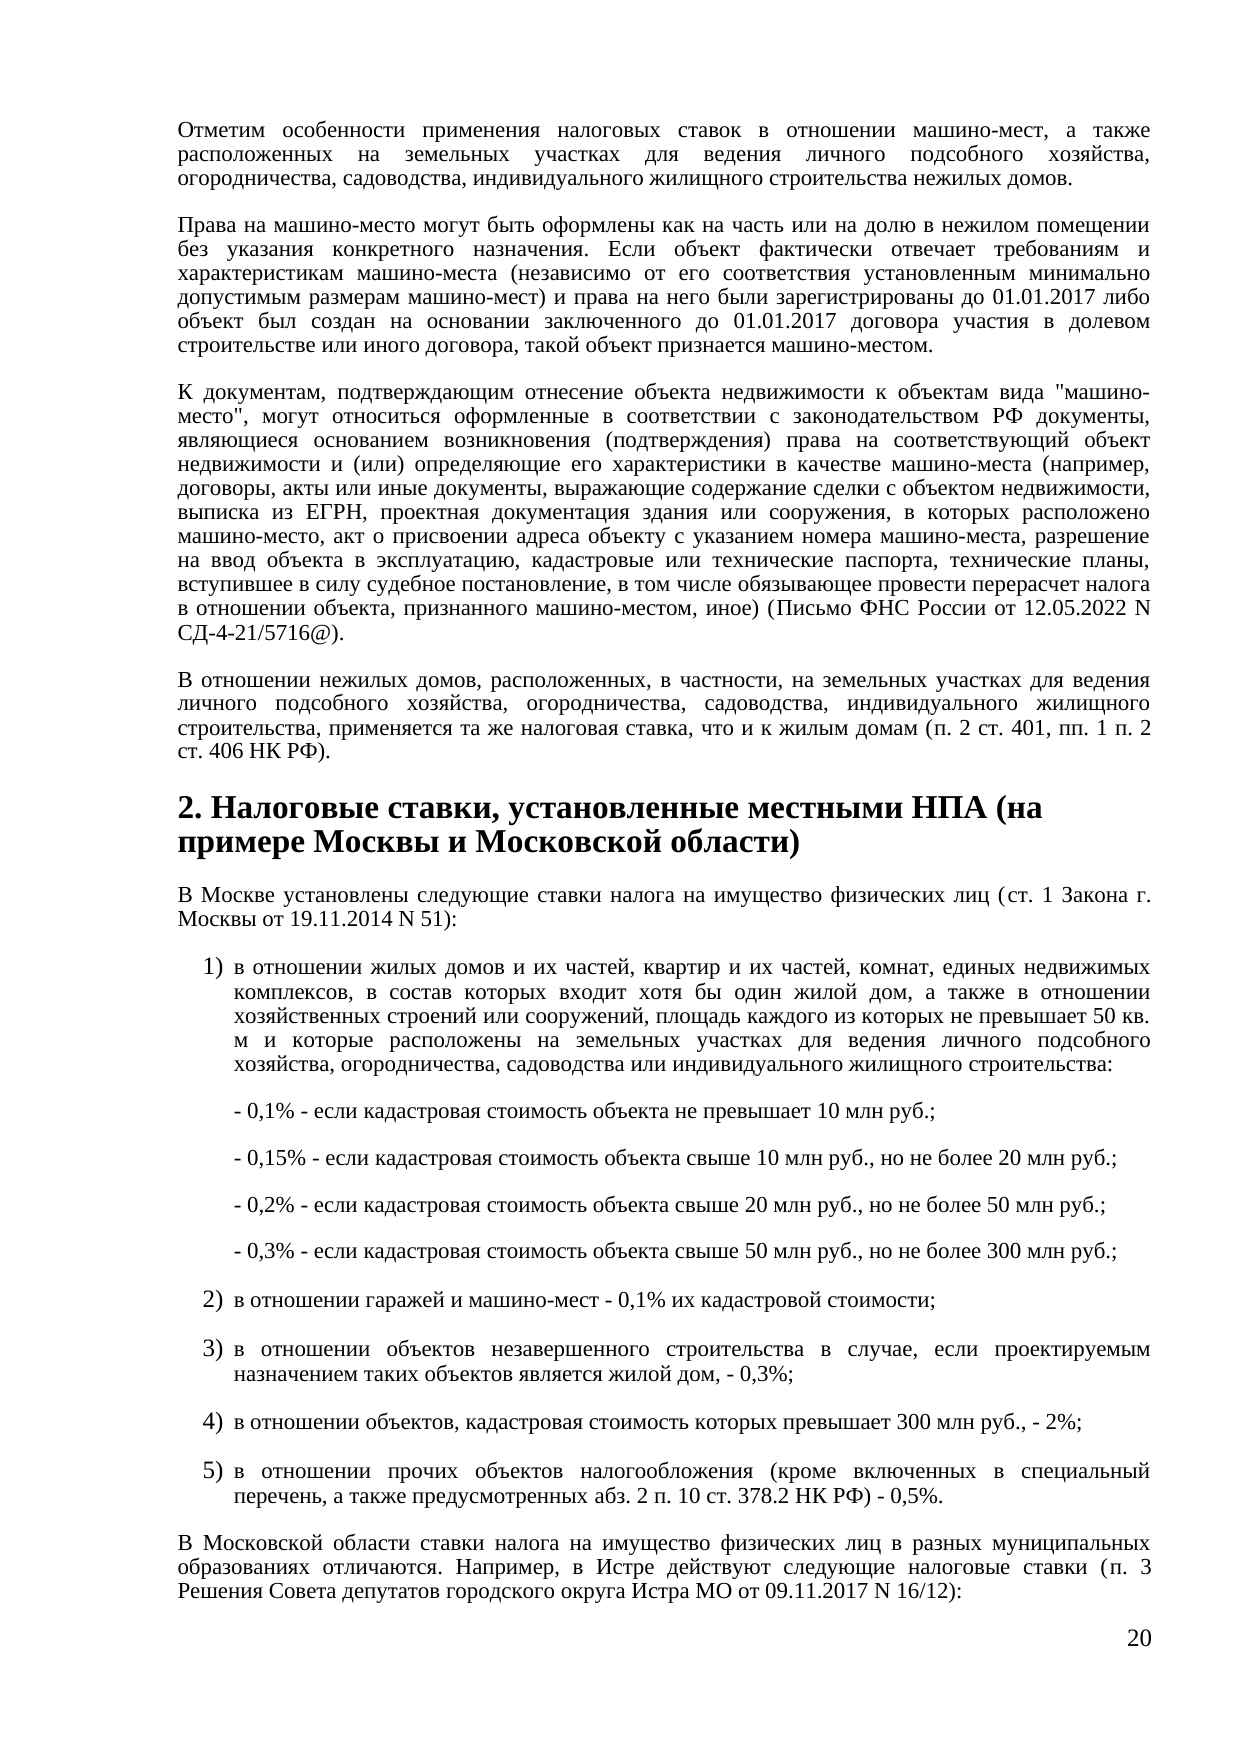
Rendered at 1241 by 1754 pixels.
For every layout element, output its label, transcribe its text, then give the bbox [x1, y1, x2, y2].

text В отношении нежилых домов, расположенных, в частности, на земельных участках для ведения личного подсобного хозяйства, огородничества, садоводства, индивидуального жилищного строительства, применяется та же налоговая ставка, что и к жилым домам (п. 2 ст. 401, пп. 1 п. 2 ст. 406 НК РФ). [177, 668, 1152, 764]
text В Москве установлены следующие ставки налога на имущество физических лиц (ст. 1 Закона г. Москвы от 19.11.2014 N 51): [177, 883, 1152, 931]
text 2. Налоговые ставки, установленные местными НПА (на примере Москвы и Московской области) [177, 790, 1152, 860]
text Права на машино-место могут быть оформлены как на часть или на долю в нежилом помещении без указания конкретного назначения. Если объект фактически отвечает требованиям и характеристикам машино-места (независимо от его соответствия установленным минимально допустимым размерам машино-мест) и права на него были зарегистрированы до 01.01.2017 либо объект был создан на основании заключенного до 01.01.2017 договора участия в долевом строительстве или иного договора, такой объект признается машино-местом. [177, 213, 1152, 357]
text - 0,15% - если кадастровая стоимость объекта свыше 10 млн руб., но не более 20 млн руб.; [233, 1146, 1152, 1170]
text - 0,1% - если кадастровая стоимость объекта не превышает 10 млн руб.; [233, 1099, 1152, 1123]
list в отношении гаражей и машино-мест - 0,1% их кадастровой стоимости; [202, 1287, 1152, 1313]
list в отношении объектов, кадастровая стоимость которых превышает 300 млн руб., - 2%; [202, 1409, 1152, 1435]
text - 0,3% - если кадастровая стоимость объекта свыше 50 млн руб., но не более 300 млн руб.; [233, 1240, 1152, 1264]
list в отношении объектов незавершенного строительства в случае, если проектируемым назначением таких объектов является жилой дом, - 0,3%; [202, 1336, 1152, 1386]
text Отметим особенности применения налоговых ставок в отношении машино-мест, а также расположенных на земельных участках для ведения личного подсобного хозяйства, огородничества, садоводства, индивидуального жилищного строительства нежилых домов. [177, 118, 1152, 190]
list в отношении прочих объектов налогообложения (кроме включенных в специальный перечень, а также предусмотренных абз. 2 п. 10 ст. 378.2 НК РФ) - 0,5%. [202, 1458, 1152, 1508]
text В Московской области ставки налога на имущество физических лиц в разных муниципальных образованиях отличаются. Например, в Истре действуют следующие налоговые ставки (п. 3 Решения Совета депутатов городского округа Истра МО от 09.11.2017 N 16/12): [177, 1531, 1152, 1603]
list в отношении жилых домов и их частей, квартир и их частей, комнат, единых недвижимых комплексов, в состав которых входит хотя бы один жилой дом, а также в отношении хозяйственных строений или сооружений, площадь каждого из которых не превышает 50 кв. м и которые расположены на земельных участках для ведения личного подсобного хозяйства, огородничества, садоводства или индивидуального жилищного строительства: [202, 954, 1152, 1076]
text К документам, подтверждающим отнесение объекта недвижимости к объектам вида "машино-место", могут относиться оформленные в соответствии с законодательством РФ документы, являющиеся основанием возникновения (подтверждения) права на соответствующий объект недвижимости и (или) определяющие его характеристики в качестве машино-места (например, договоры, акты или иные документы, выражающие содержание сделки с объектом недвижимости, выписка из ЕГРН, проектная документация здания или сооружения, в которых расположено машино-место, акт о присвоении адреса объекту с указанием номера машино-места, разрешение на ввод объекта в эксплуатацию, кадастровые или технические паспорта, технические планы, вступившее в силу судебное постановление, в том числе обязывающее провести перерасчет налога в отношении объекта, признанного машино-местом, иное) (Письмо ФНС России от 12.05.2022 N СД-4-21/5716@). [177, 380, 1152, 645]
text - 0,2% - если кадастровая стоимость объекта свыше 20 млн руб., но не более 50 млн руб.; [233, 1193, 1152, 1217]
